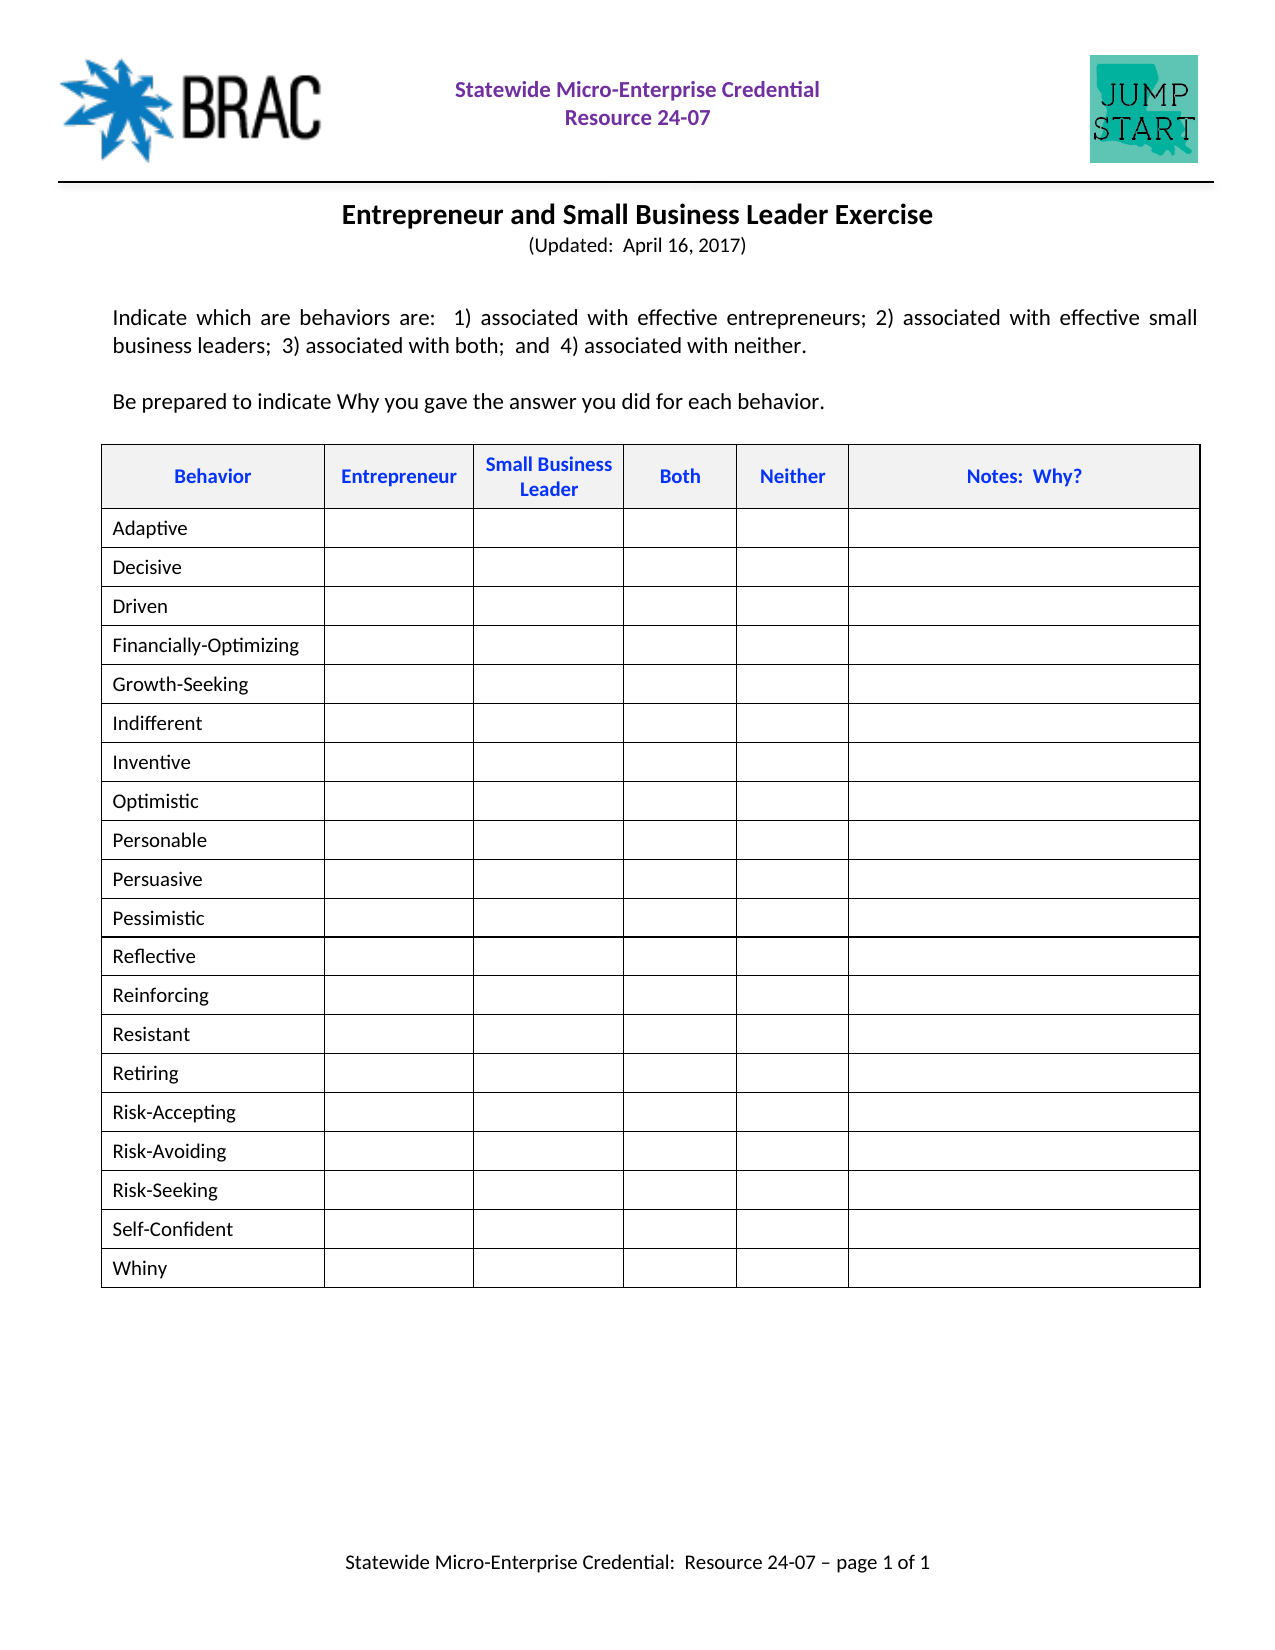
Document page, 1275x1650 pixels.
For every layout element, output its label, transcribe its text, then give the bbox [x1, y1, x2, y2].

table_cell [474, 821, 623, 858]
table_cell [737, 704, 848, 742]
table_cell Reinforcing [102, 976, 324, 1014]
table_cell [474, 1249, 623, 1287]
table_cell [325, 548, 473, 586]
table_cell Self-Confident [102, 1210, 324, 1248]
table_header Both [624, 445, 736, 508]
table_cell [849, 548, 1199, 586]
table_cell [624, 782, 736, 819]
table_cell Risk-Accepting [102, 1093, 324, 1131]
table_cell [325, 1132, 473, 1170]
table_cell [849, 1093, 1199, 1131]
table_cell [737, 743, 848, 781]
table_cell [474, 548, 623, 586]
table_cell Persuasive [102, 860, 324, 897]
table_cell [624, 1015, 736, 1053]
table_cell [624, 821, 736, 858]
table_cell [849, 782, 1199, 819]
table_cell Risk-Avoiding [102, 1132, 324, 1170]
table_cell [737, 860, 848, 897]
table_cell Resistant [102, 1015, 324, 1053]
picture [57, 36, 340, 182]
table_cell [737, 1054, 848, 1092]
table_cell [325, 665, 473, 703]
table_cell Financially-Optimizing [102, 626, 324, 664]
table_cell [474, 626, 623, 664]
table_cell [737, 1015, 848, 1053]
table_cell [624, 1093, 736, 1131]
table_cell [737, 587, 848, 625]
table_cell Personable [102, 821, 324, 858]
table_cell [849, 1210, 1199, 1248]
table_cell [325, 976, 473, 1014]
table_cell Growth-Seeking [102, 665, 324, 703]
table_cell [737, 1171, 848, 1209]
text Indicate which are behaviors are: 1) associated with effective entrepreneurs; 2) associated with effective small business leaders; 3) associated with both; and 4) associated with neither. [112, 303, 1200, 359]
table_cell [474, 1210, 623, 1248]
table_cell [474, 899, 623, 936]
table_cell [737, 548, 848, 586]
table_cell [849, 938, 1199, 975]
table_cell [474, 1015, 623, 1053]
table_cell [624, 509, 736, 547]
table_cell [849, 899, 1199, 936]
table_cell [474, 743, 623, 781]
table_cell [737, 1093, 848, 1131]
table_cell [325, 509, 473, 547]
table_cell [474, 587, 623, 625]
table_cell Whiny [102, 1249, 324, 1287]
table_cell [624, 1132, 736, 1170]
table_cell [849, 665, 1199, 703]
table_cell [624, 626, 736, 664]
table_cell [849, 976, 1199, 1014]
table_cell [624, 704, 736, 742]
table_cell [737, 1249, 848, 1287]
table_cell Risk-Seeking [102, 1171, 324, 1209]
picture [1089, 55, 1199, 163]
table_cell [474, 1054, 623, 1092]
table_cell [325, 743, 473, 781]
table_cell [624, 665, 736, 703]
table_cell [624, 938, 736, 975]
table_cell [849, 1054, 1199, 1092]
table_cell [737, 1210, 848, 1248]
table_header Neither [737, 445, 848, 508]
table_cell [624, 976, 736, 1014]
table_cell [325, 704, 473, 742]
table_cell [325, 821, 473, 858]
table_cell [624, 860, 736, 897]
table_cell [737, 782, 848, 819]
table_cell [849, 1171, 1199, 1209]
table_cell [474, 509, 623, 547]
table_cell Reflective [102, 938, 324, 975]
table_cell [849, 1249, 1199, 1287]
text Be prepared to indicate Why you gave the answer you did for each behavior. [112, 387, 1200, 415]
table_cell [737, 821, 848, 858]
table_header Small Business Leader [474, 445, 623, 508]
table_cell [474, 938, 623, 975]
table_cell Retiring [102, 1054, 324, 1092]
table_cell [474, 1171, 623, 1209]
table_cell [325, 860, 473, 897]
table_cell [325, 1054, 473, 1092]
table_cell Indifferent [102, 704, 324, 742]
table_cell [737, 976, 848, 1014]
table_cell [325, 1249, 473, 1287]
table_cell [624, 1054, 736, 1092]
table_cell [474, 665, 623, 703]
table_cell Decisive [102, 548, 324, 586]
table_cell [325, 782, 473, 819]
table_cell [325, 938, 473, 975]
table_header Behavior [102, 445, 324, 508]
table_cell Driven [102, 587, 324, 625]
table_cell [474, 1132, 623, 1170]
table_cell [737, 626, 848, 664]
table_cell [737, 938, 848, 975]
table_cell [325, 587, 473, 625]
table_cell [849, 626, 1199, 664]
table_cell [325, 1210, 473, 1248]
table_cell [474, 704, 623, 742]
table_cell Pessimistic [102, 899, 324, 936]
table_cell [849, 821, 1199, 858]
table_cell [849, 1132, 1199, 1170]
table_cell [849, 860, 1199, 897]
text Entrepreneur and Small Business Leader Exercise [75, 196, 1200, 232]
table_cell [325, 1171, 473, 1209]
table_cell Optimistic [102, 782, 324, 819]
table_cell [624, 548, 736, 586]
table_cell [737, 665, 848, 703]
table_cell [325, 1093, 473, 1131]
table_cell [624, 1249, 736, 1287]
table_cell [474, 1093, 623, 1131]
table_cell [849, 704, 1199, 742]
table_cell [737, 899, 848, 936]
table_cell [849, 587, 1199, 625]
table_cell [624, 1171, 736, 1209]
table_cell [737, 509, 848, 547]
table_cell [474, 782, 623, 819]
table_cell [325, 1015, 473, 1053]
table_header Notes: Why? [849, 445, 1199, 508]
text (Updated: April 16, 2017) [75, 232, 1200, 257]
table_cell Adaptive [102, 509, 324, 547]
table_cell [325, 899, 473, 936]
table_cell [325, 626, 473, 664]
table_cell [474, 976, 623, 1014]
table_cell Inventive [102, 743, 324, 781]
table_cell [474, 860, 623, 897]
table_cell [624, 1210, 736, 1248]
table_cell [737, 1132, 848, 1170]
table_cell [849, 1015, 1199, 1053]
table_cell [624, 899, 736, 936]
table_cell [849, 743, 1199, 781]
table_header Entrepreneur [325, 445, 473, 508]
table_cell [849, 509, 1199, 547]
table_cell [624, 743, 736, 781]
table_cell [624, 587, 736, 625]
